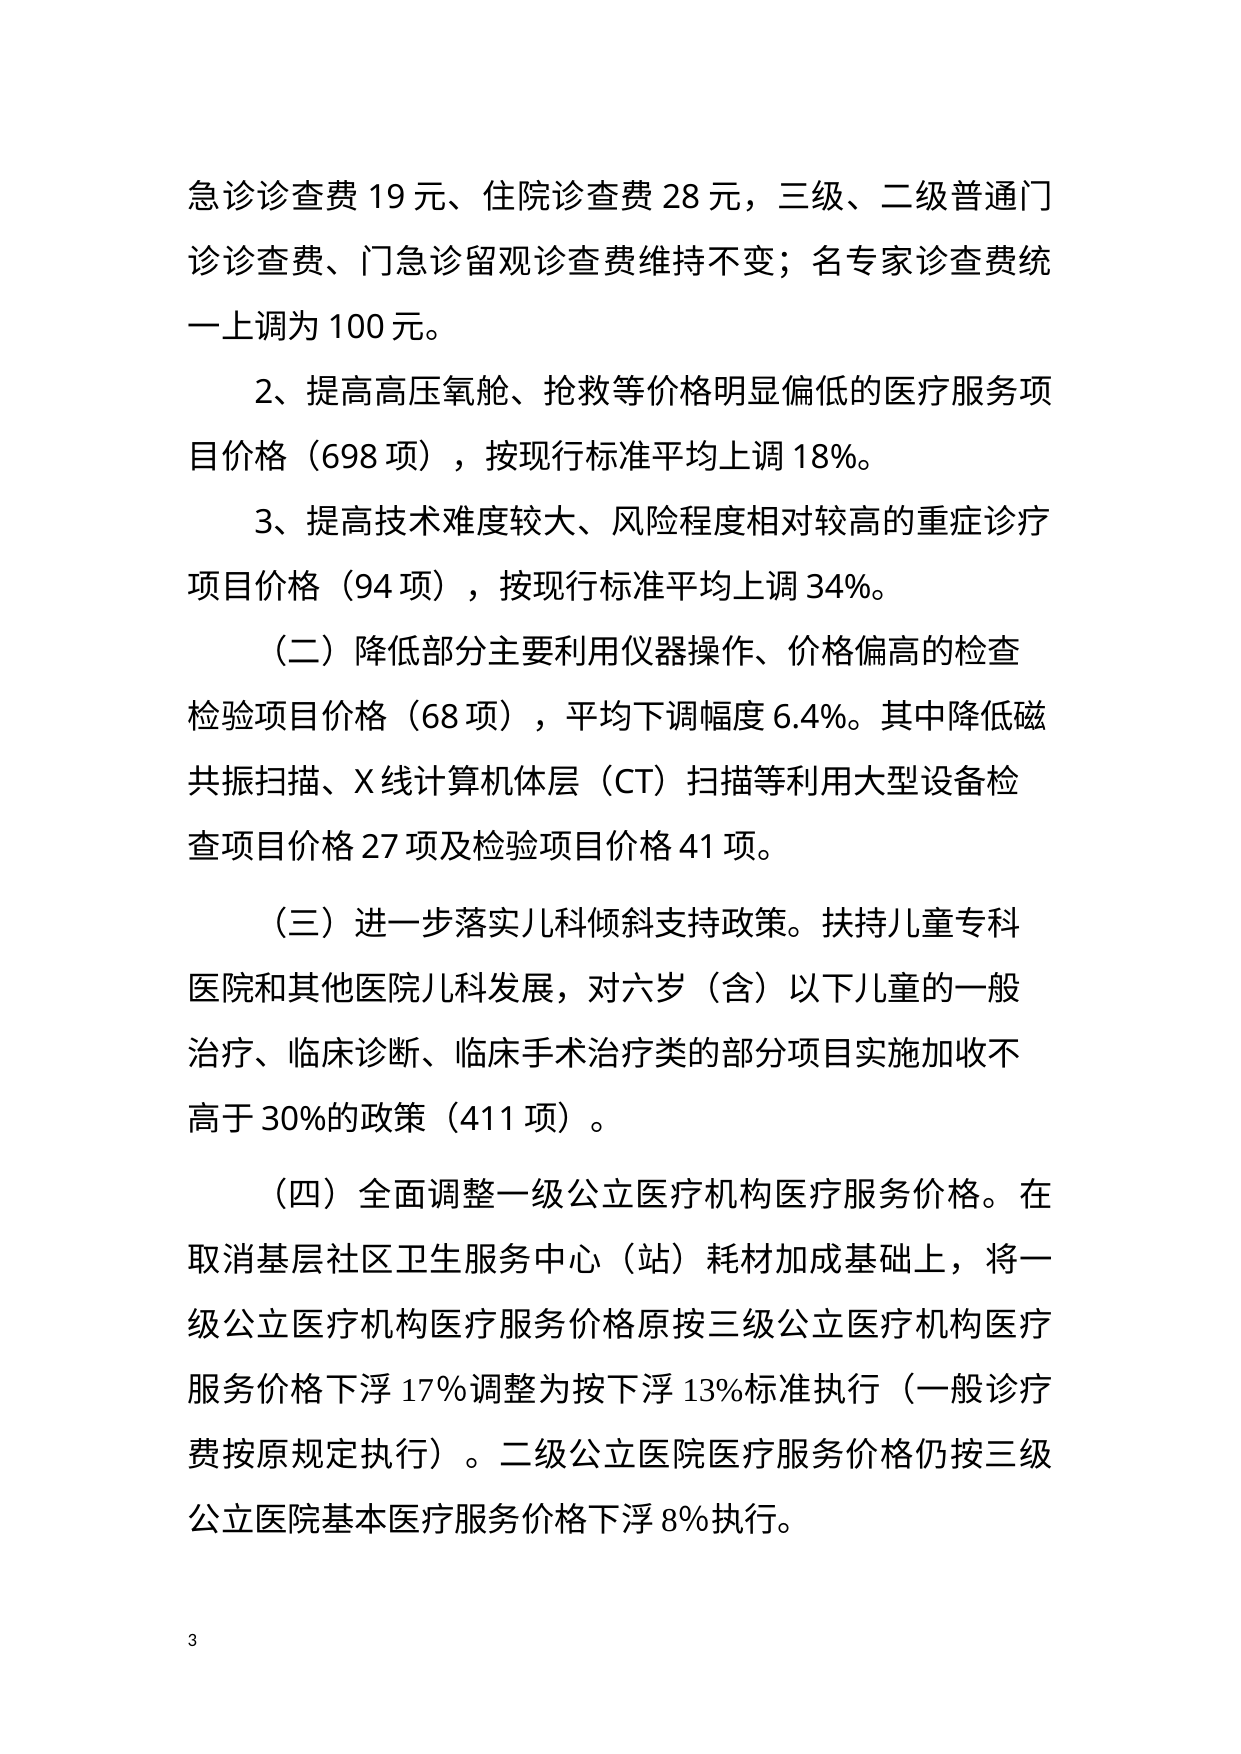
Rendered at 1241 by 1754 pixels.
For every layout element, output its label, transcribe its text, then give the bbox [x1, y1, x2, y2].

list （二）降低部分主要利用仪器操作、价格偏高的检查检验项目价格（68项），平均下调幅度6.4%。其中降低磁共振扫描、X线计算机体层（CT）扫描等利用大型设备检查项目价格27项及检验项目价格41项。 [187, 617, 1053, 877]
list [187, 162, 1053, 357]
text （四）全面调整一级公立医疗机构医疗服务价格。在取消基层社区卫生服务中心（站）耗材加成基础上，将一级公立医疗机构医疗服务价格原按三级公立医疗机构医疗服务价格下浮17％调整为按下浮13%标准执行（一般诊疗费按原规定执行）。二级公立医院医疗服务价格仍按三级公立医院基本医疗服务价格下浮8％执行。 [187, 1159, 1053, 1549]
list 提高高压氧舱、抢救等价格明显偏低的医疗服务项目价格（698项），按现行标准平均上调18%。 [187, 357, 1053, 487]
list 提高技术难度较大、风险程度相对较高的重症诊疗项目价格（94项），按现行标准平均上调34%。 [187, 487, 1053, 617]
list （三）进一步落实儿科倾斜支持政策。扶持儿童专科医院和其他医院儿科发展，对六岁（含）以下儿童的一般治疗、临床诊断、临床手术治疗类的部分项目实施加收不高于30%的政策（411项）。 [187, 888, 1053, 1148]
